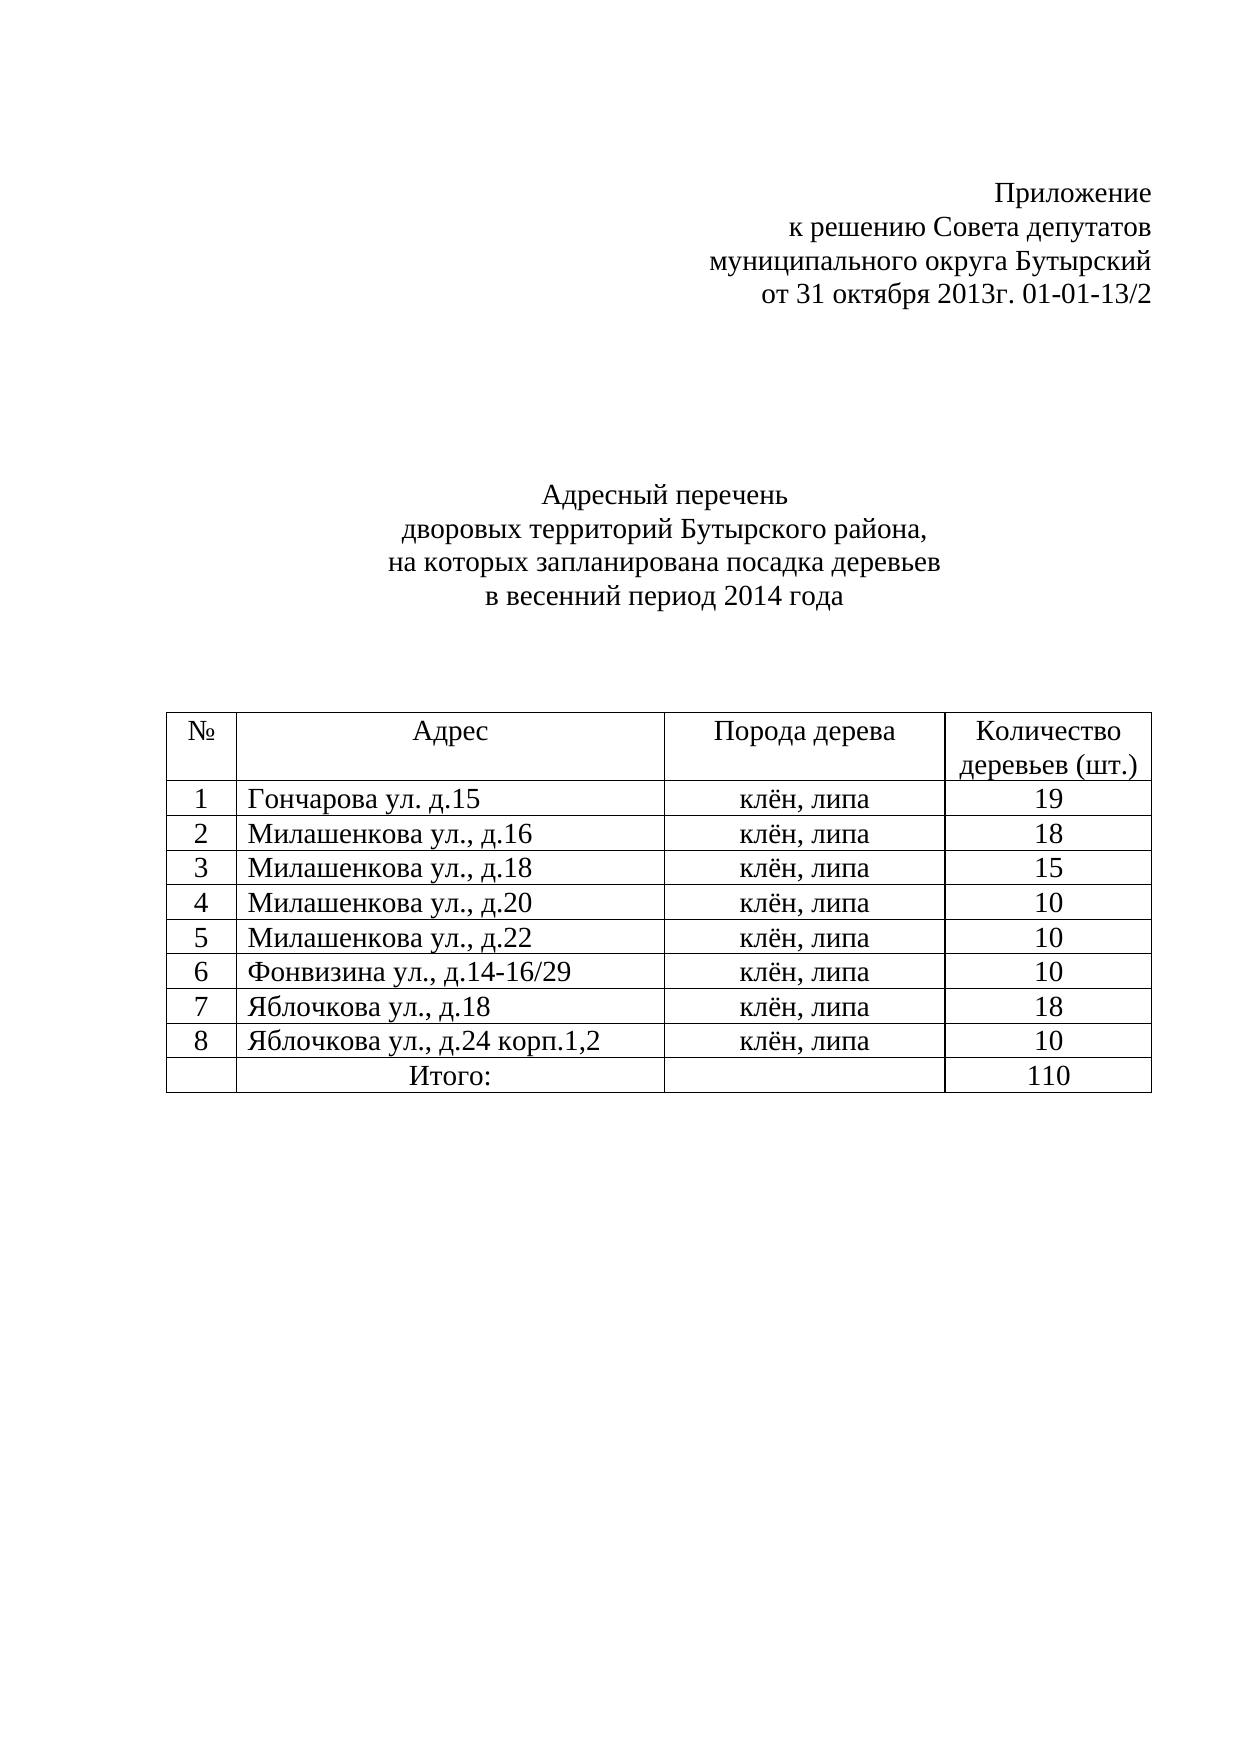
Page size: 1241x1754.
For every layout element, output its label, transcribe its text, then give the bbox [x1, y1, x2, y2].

table_cell 3 [167, 851, 236, 884]
text Приложение [177, 176, 1152, 209]
table_cell Милашенкова ул., д.16 [237, 816, 664, 849]
table_cell 18 [946, 816, 1151, 849]
table_cell клён, липа [665, 1024, 944, 1057]
table_cell 7 [167, 989, 236, 1022]
table_cell 4 [167, 885, 236, 919]
table_header № [167, 713, 236, 780]
table_header Порода дерева [665, 713, 944, 780]
table_cell клён, липа [665, 885, 944, 919]
table_cell Яблочкова ул., д.18 [237, 989, 664, 1022]
table_cell клён, липа [665, 851, 944, 884]
table_cell 19 [946, 781, 1151, 815]
table_cell Гончарова ул. д.15 [237, 781, 664, 815]
table_cell 6 [167, 954, 236, 988]
table_cell клён, липа [665, 989, 944, 1022]
table_cell [167, 1058, 236, 1092]
table_cell клён, липа [665, 920, 944, 953]
table_cell 1 [167, 781, 236, 815]
table_cell Фонвизина ул., д.14-16/29 [237, 954, 664, 988]
table_cell 2 [167, 816, 236, 849]
table_header Количество деревьев (шт.) [946, 713, 1151, 780]
table_cell [665, 1058, 944, 1092]
table_header Адрес [237, 713, 664, 780]
table_cell 5 [167, 920, 236, 953]
text Адресный перечень [177, 477, 1152, 511]
table_cell 10 [946, 885, 1151, 919]
table_cell клён, липа [665, 816, 944, 849]
table_cell Яблочкова ул., д.24 корп.1,2 [237, 1024, 664, 1057]
table_cell 10 [946, 920, 1151, 953]
table_cell 110 [946, 1058, 1151, 1092]
table_cell 8 [167, 1024, 236, 1057]
text в весенний период 2014 года [177, 578, 1152, 612]
table_cell 18 [946, 989, 1151, 1022]
text дворовых территорий Бутырского района, [177, 511, 1152, 544]
text муниципального округа Бутырский [177, 243, 1152, 276]
table_cell Итого: [237, 1058, 664, 1092]
table_cell 10 [946, 954, 1151, 988]
table_cell 15 [946, 851, 1151, 884]
table_cell Милашенкова ул., д.22 [237, 920, 664, 953]
table_cell Милашенкова ул., д.18 [237, 851, 664, 884]
table_cell 10 [946, 1024, 1151, 1057]
table_cell клён, липа [665, 954, 944, 988]
text от 31 октября 2013г. 01-01-13/2 [177, 276, 1152, 310]
text на которых запланирована посадка деревьев [177, 544, 1152, 578]
table_cell Милашенкова ул., д.20 [237, 885, 664, 919]
text к решению Совета депутатов [177, 209, 1152, 243]
table_cell клён, липа [665, 781, 944, 815]
